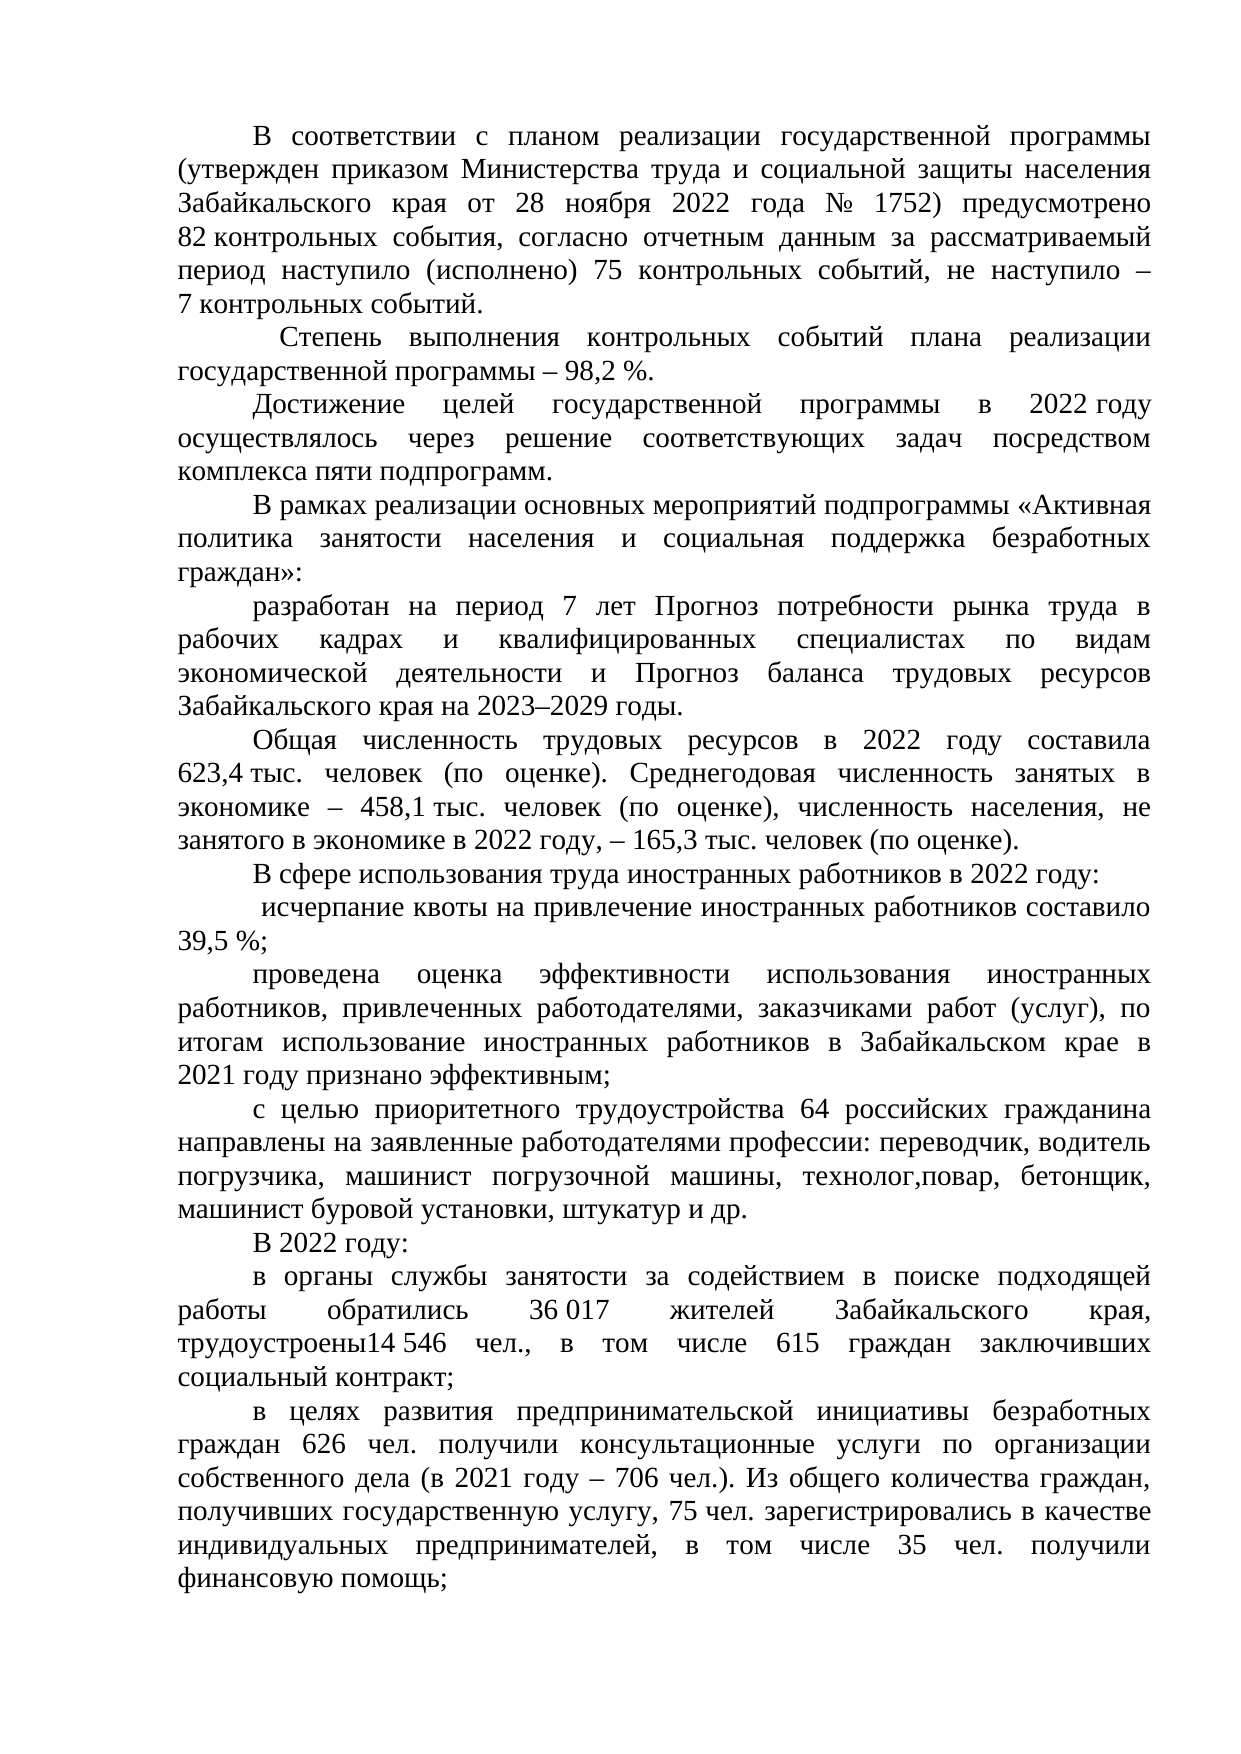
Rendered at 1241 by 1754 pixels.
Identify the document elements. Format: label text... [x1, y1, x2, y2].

text В соответствии с планом реализации государственной программы (утвержден приказом Министерства труда и социальной защиты населения Забайкальского края от 28 ноября 2022 года № 1752) предусмотрено 82 контрольных события, согласно отчетным данным за рассматриваемый период наступило (исполнено) 75 контрольных событий, не наступило – 7 контрольных событий. [177, 118, 1152, 319]
text В рамках реализации основных мероприятий подпрограммы «Активная политика занятости населения и социальная поддержка безработных граждан»: [177, 487, 1152, 588]
text В сфере использования труда иностранных работников в 2022 году: [177, 856, 1152, 889]
text в целях развития предпринимательской инициативы безработных граждан 626 чел. получили консультационные услуги по организации собственного дела (в 2021 году – 706 чел.). Из общего количества граждан, получивших государственную услугу, 75 чел. зарегистрировались в качестве индивидуальных предпринимателей, в том числе 35 чел. получили финансовую помощь; [177, 1393, 1152, 1594]
text Общая численность трудовых ресурсов в 2022 году составила 623,4 тыс. человек (по оценке). Среднегодовая численность занятых в экономике – 458,1 тыс. человек (по оценке), численность населения, не занятого в экономике в 2022 году, – 165,3 тыс. человек (по оценке). [177, 722, 1152, 856]
text с целью приоритетного трудоустройства 64 российских гражданина направлены на заявленные работодателями профессии: переводчик, водитель погрузчика, машинист погрузочной машины, технолог,повар, бетонщик, машинист буровой установки, штукатур и др. [177, 1091, 1152, 1225]
text Степень выполнения контрольных событий плана реализации государственной программы – 98,2 %. [177, 319, 1152, 386]
text проведена оценка эффективности использования иностранных работников, привлеченных работодателями, заказчиками работ (услуг), по итогам использование иностранных работников в Забайкальском крае в 2021 году признано эффективным; [177, 957, 1152, 1091]
text в органы службы занятости за содействием в поиске подходящей работы обратились 36 017 жителей Забайкальского края, трудоустроены14 546 чел., в том числе 615 граждан заключивших социальный контракт; [177, 1258, 1152, 1393]
text исчерпание квоты на привлечение иностранных работников составило 39,5 %; [177, 889, 1152, 957]
text Достижение целей государственной программы в 2022 году осуществлялось через решение соответствующих задач посредством комплекса пяти подпрограмм. [177, 386, 1152, 487]
text В 2022 году: [177, 1225, 1152, 1258]
text разработан на период 7 лет Прогноз потребности рынка труда в рабочих кадрах и квалифицированных специалистах по видам экономической деятельности и Прогноз баланса трудовых ресурсов Забайкальского края на 2023–2029 годы. [177, 588, 1152, 722]
